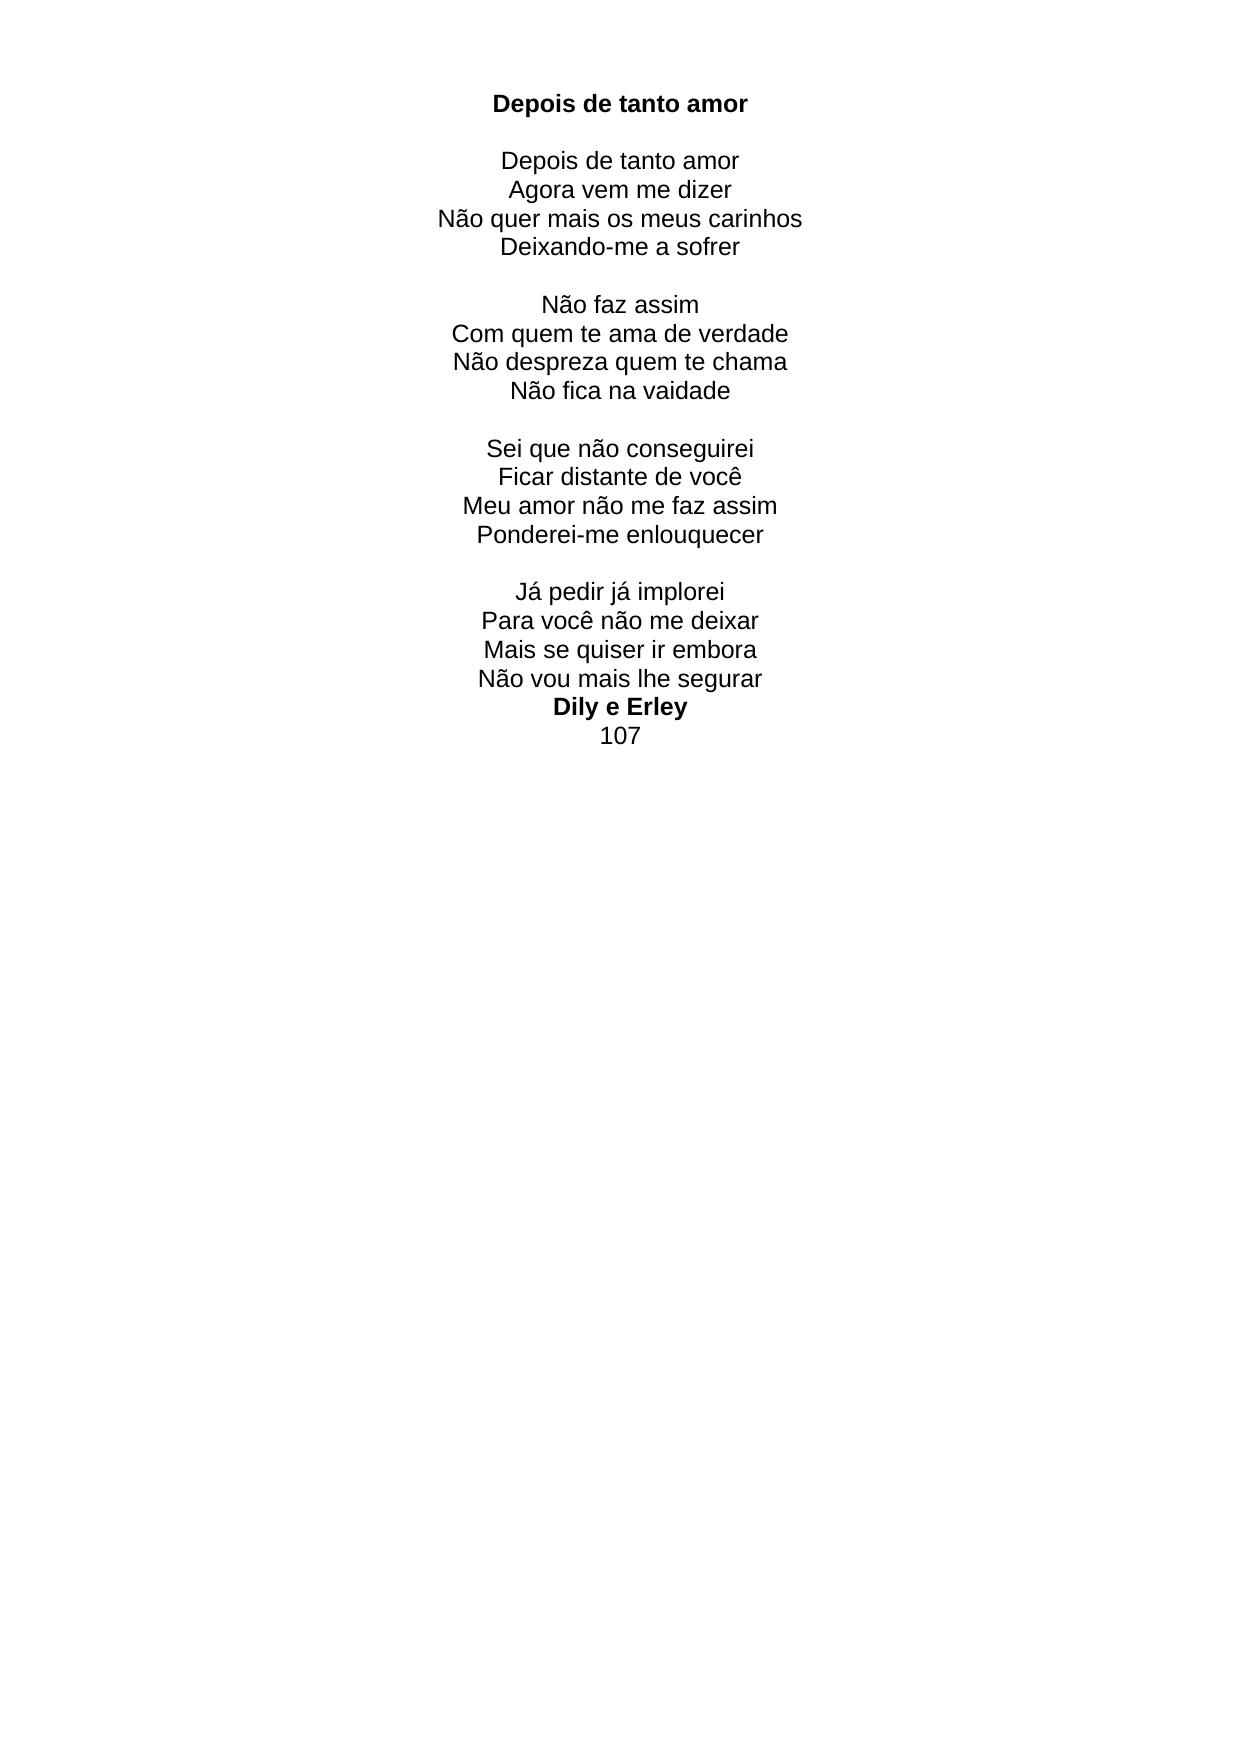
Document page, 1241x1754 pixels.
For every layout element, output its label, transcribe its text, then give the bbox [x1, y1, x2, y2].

text Não quer mais os meus carinhos [59, 204, 1181, 232]
text 107 [59, 721, 1181, 750]
text Com quem te ama de verdade [59, 319, 1181, 347]
text Ponderei-me enlouquecer [59, 520, 1181, 549]
text Já pedir já implorei [59, 577, 1181, 606]
text Depois de tanto amor [59, 89, 1181, 117]
text Para você não me deixar [59, 606, 1181, 635]
text Mais se quiser ir embora [59, 635, 1181, 664]
text Ficar distante de você [59, 462, 1181, 491]
text Agora vem me dizer [59, 175, 1181, 204]
text Dily e Erley [59, 692, 1181, 721]
text Meu amor não me faz assim [59, 491, 1181, 520]
text Deixando-me a sofrer [59, 232, 1181, 261]
text Não vou mais lhe segurar [59, 664, 1181, 692]
text Não fica na vaidade [59, 376, 1181, 405]
text Depois de tanto amor [59, 146, 1181, 175]
text Sei que não conseguirei [59, 434, 1181, 462]
text Não faz assim [59, 290, 1181, 319]
text Não despreza quem te chama [59, 347, 1181, 376]
